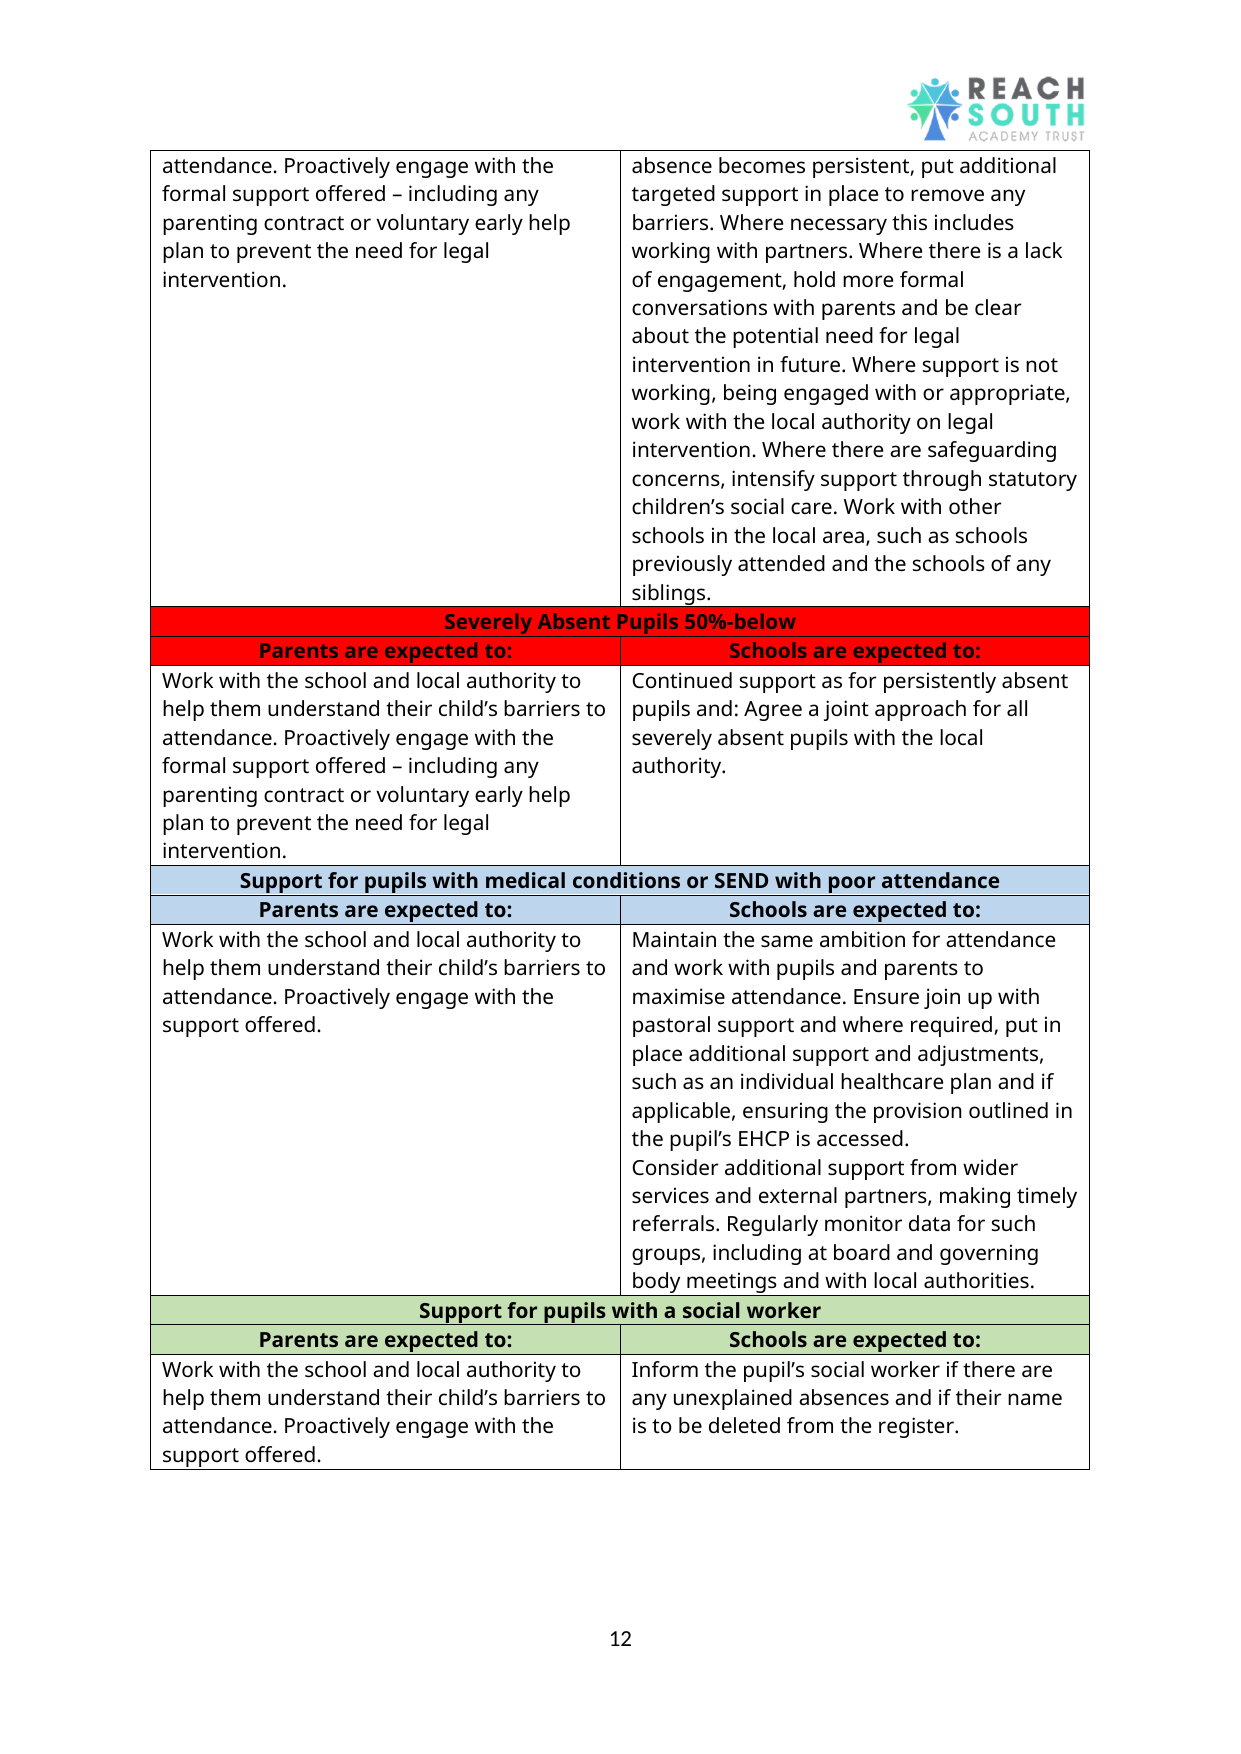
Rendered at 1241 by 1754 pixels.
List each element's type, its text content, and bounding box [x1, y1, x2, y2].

table_cell Support for pupils with medical conditions or SEND with poor attendance [151, 866, 1089, 894]
table_cell Schools are expected to: [621, 896, 1089, 924]
picture [907, 73, 1091, 143]
table_cell Continued support as for persistently absent pupils and: Agree a joint approach for all severely absent pupils with the local authority. [621, 666, 1089, 865]
table_cell Maintain the same ambition for attendance and work with pupils and parents to maximise attendance. Ensure join up with pastoral support and where required, put in place additional support and adjustments, such as an individual healthcare plan and if applicable, ensuring the provision outlined in the pupil’s EHCP is accessed. Consider additional support from wider services and external partners, making timely referrals. Regularly monitor data for such groups, including at board and governing body meetings and with local authorities. [621, 925, 1089, 1295]
table_cell Work with the school and local authority to help them understand their child’s barriers to attendance. Proactively engage with the support offered. [151, 925, 620, 1295]
table_cell Severely Absent Pupils 50%-below [151, 607, 1089, 636]
table_cell Schools are expected to: [621, 1325, 1089, 1354]
table_cell Parents are expected to: [151, 637, 620, 665]
table_cell Schools are expected to: [621, 637, 1089, 665]
table_cell Work with the school and local authority to help them understand their child’s barriers to attendance. Proactively engage with the support offered. [151, 1355, 620, 1468]
table_cell Inform the pupil’s social worker if there are any unexplained absences and if their name is to be deleted from the register. [621, 1355, 1089, 1468]
table_cell Support for pupils with a social worker [151, 1296, 1089, 1324]
table_cell Parents are expected to: [151, 1325, 620, 1354]
table_cell Parents are expected to: [151, 896, 620, 924]
